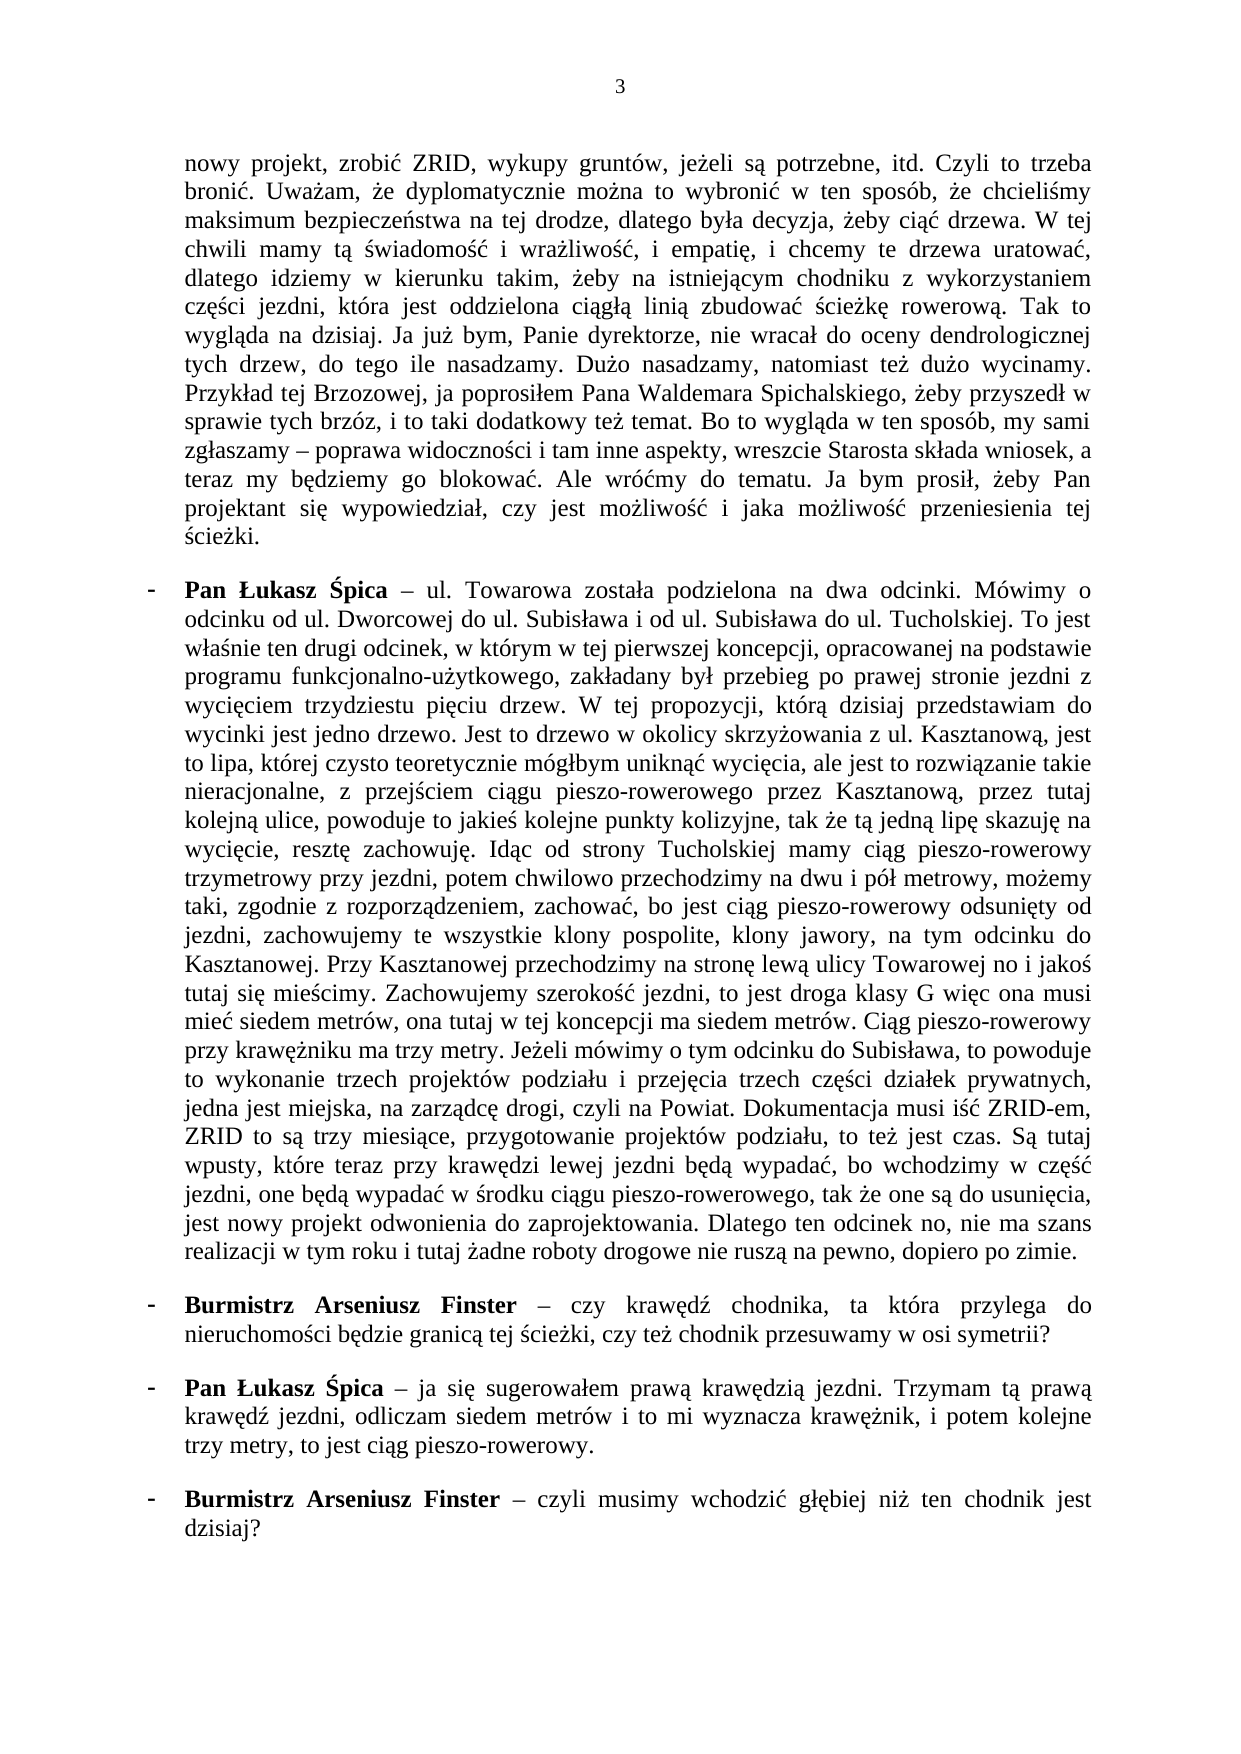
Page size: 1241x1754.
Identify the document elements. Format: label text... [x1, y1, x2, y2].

list Pan Łukasz Śpica – ja się sugerowałem prawą krawędzią jezdni. Trzymam tą prawą krawędź jezdni, odliczam siedem metrów i to mi wyznacza krawężnik, i potem kolejne trzy metry, to jest ciąg pieszo-rowerowy. [147, 1373, 1092, 1459]
list Burmistrz Arseniusz Finster – czyli musimy wchodzić głębiej niż ten chodnik jest dzisiaj? [147, 1484, 1092, 1541]
list Pan Łukasz Śpica – ul. Towarowa została podzielona na dwa odcinki. Mówimy o odcinku od ul. Dworcowej do ul. Subisława i od ul. Subisława do ul. Tucholskiej. To jest właśnie ten drugi odcinek, w którym w tej pierwszej koncepcji, opracowanej na podstawie programu funkcjonalno-użytkowego, zakładany był przebieg po prawej stronie jezdni z wycięciem trzydziestu pięciu drzew. W tej propozycji, którą dzisiaj przedstawiam do wycinki jest jedno drzewo. Jest to drzewo w okolicy skrzyżowania z ul. Kasztanową, jest to lipa, której czysto teoretycznie mógłbym uniknąć wycięcia, ale jest to rozwiązanie takie nieracjonalne, z przejściem ciągu pieszo-rowerowego przez Kasztanową, przez tutaj kolejną ulice, powoduje to jakieś kolejne punkty kolizyjne, tak że tą jedną lipę skazuję na wycięcie, resztę zachowuję. Idąc od strony Tucholskiej mamy ciąg pieszo-rowerowy trzymetrowy przy jezdni, potem chwilowo przechodzimy na dwu i pół metrowy, możemy taki, zgodnie z rozporządzeniem, zachować, bo jest ciąg pieszo-rowerowy odsunięty od jezdni, zachowujemy te wszystkie klony pospolite, klony jawory, na tym odcinku do Kasztanowej. Przy Kasztanowej przechodzimy na stronę lewą ulicy Towarowej no i jakoś tutaj się mieścimy. Zachowujemy szerokość jezdni, to jest droga klasy G więc ona musi mieć siedem metrów, ona tutaj w tej koncepcji ma siedem metrów. Ciąg pieszo-rowerowy przy krawężniku ma trzy metry. Jeżeli mówimy o tym odcinku do Subisława, to powoduje to wykonanie trzech projektów podziału i przejęcia trzech części działek prywatnych, jedna jest miejska, na zarządcę drogi, czyli na Powiat. Dokumentacja musi iść ZRID-em, ZRID to są trzy miesiące, przygotowanie projektów podziału, to też jest czas. Są tutaj wpusty, które teraz przy krawędzi lewej jezdni będą wypadać, bo wchodzimy w część jezdni, one będą wypadać w środku ciągu pieszo-rowerowego, tak że one są do usunięcia, jest nowy projekt odwonienia do zaprojektowania. Dlatego ten odcinek no, nie ma szans realizacji w tym roku i tutaj żadne roboty drogowe nie ruszą na pewno, dopiero po zimie. [147, 575, 1092, 1265]
list Burmistrz Arseniusz Finster – czy krawędź chodnika, ta która przylega do nieruchomości będzie granicą tej ścieżki, czy też chodnik przesuwamy w osi symetrii? [147, 1290, 1092, 1348]
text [184, 148, 1092, 550]
